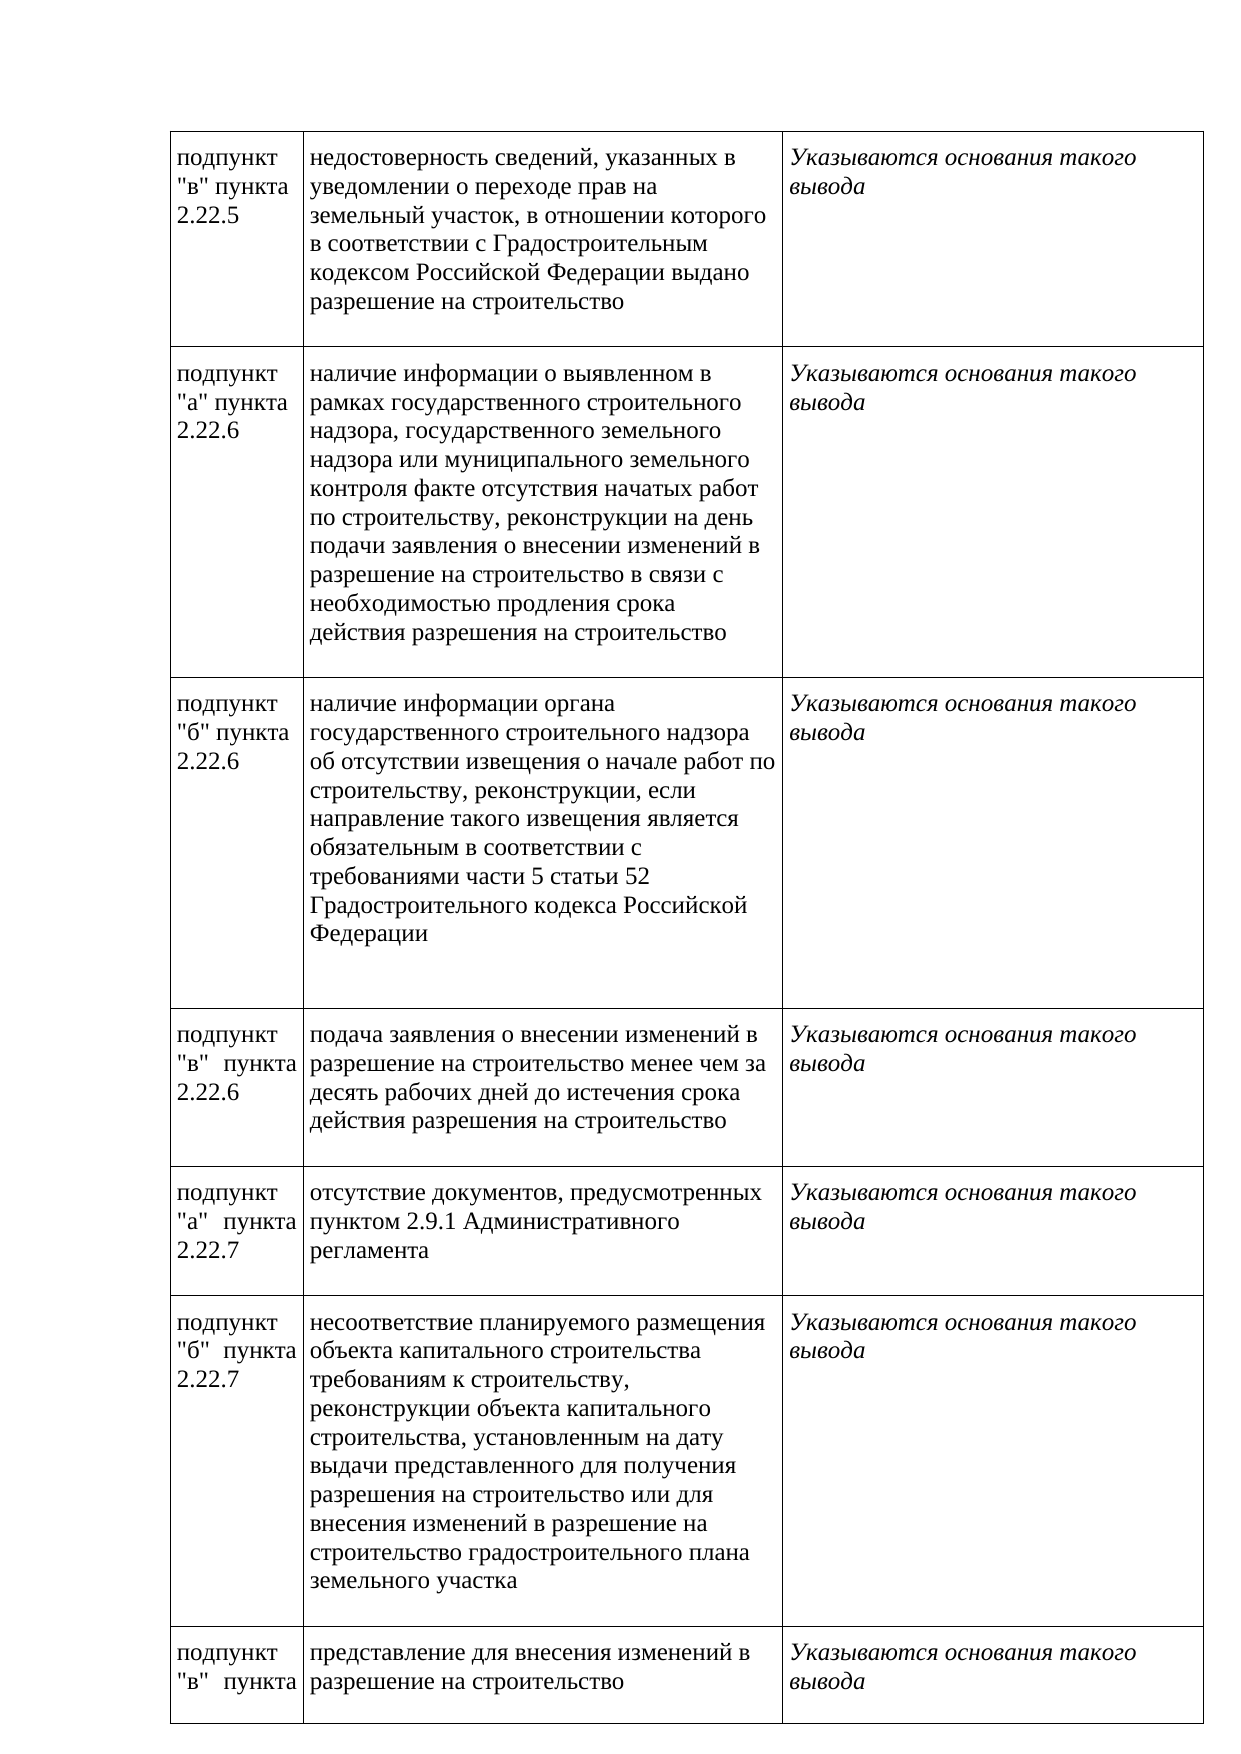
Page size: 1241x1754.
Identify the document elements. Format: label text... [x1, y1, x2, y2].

table_cell подпункт "а" пункта 2.22.6 [171, 347, 303, 677]
table_cell Указываются основания такого вывода [783, 1009, 1203, 1166]
table_cell наличие информации органа государственного строительного надзора об отсутствии извещения о начале работ по строительству, реконструкции, если направление такого извещения является обязательным в соответствии с требованиями части 5 статьи 52 Градостроительного кодекса Российской Федерации [304, 678, 782, 1008]
table_cell отсутствие документов, предусмотренных пунктом 2.9.1 Административного регламента [304, 1167, 782, 1295]
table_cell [783, 1627, 1203, 1723]
table_cell Указываются основания такого вывода [783, 678, 1203, 1008]
table_cell подпункт "в" пункта 2.22.6 [171, 1009, 303, 1166]
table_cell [783, 132, 1203, 346]
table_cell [171, 1627, 303, 1723]
table_cell несоответствие планируемого размещения объекта капитального строительства требованиям к строительству, реконструкции объекта капитального строительства, установленным на дату выдачи представленного для получения разрешения на строительство или для внесения изменений в разрешение на строительство градостроительного плана земельного участка [304, 1296, 782, 1626]
table_cell подача заявления о внесении изменений в разрешение на строительство менее чем за десять рабочих дней до истечения срока действия разрешения на строительство [304, 1009, 782, 1166]
table_cell наличие информации о выявленном в рамках государственного строительного надзора, государственного земельного надзора или муниципального земельного контроля факте отсутствия начатых работ по строительству, реконструкции на день подачи заявления о внесении изменений в разрешение на строительство в связи с необходимостью продления срока действия разрешения на строительство [304, 347, 782, 677]
table_cell подпункт "б" пункта 2.22.6 [171, 678, 303, 1008]
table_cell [304, 1627, 782, 1723]
table_cell недостоверность сведений, указанных в уведомлении о переходе прав на земельный участок, в отношении которого в соответствии с Градостроительным кодексом Российской Федерации выдано разрешение на строительство [304, 132, 782, 346]
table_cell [783, 1296, 1203, 1626]
table_cell Указываются основания такого вывода [783, 1167, 1203, 1295]
table_cell подпункт "б" пункта 2.22.7 [171, 1296, 303, 1626]
table_cell подпункт "в" пункта 2.22.5 [171, 132, 303, 346]
table_cell Указываются основания такого вывода [783, 347, 1203, 677]
table_cell подпункт "а" пункта 2.22.7 [171, 1167, 303, 1295]
